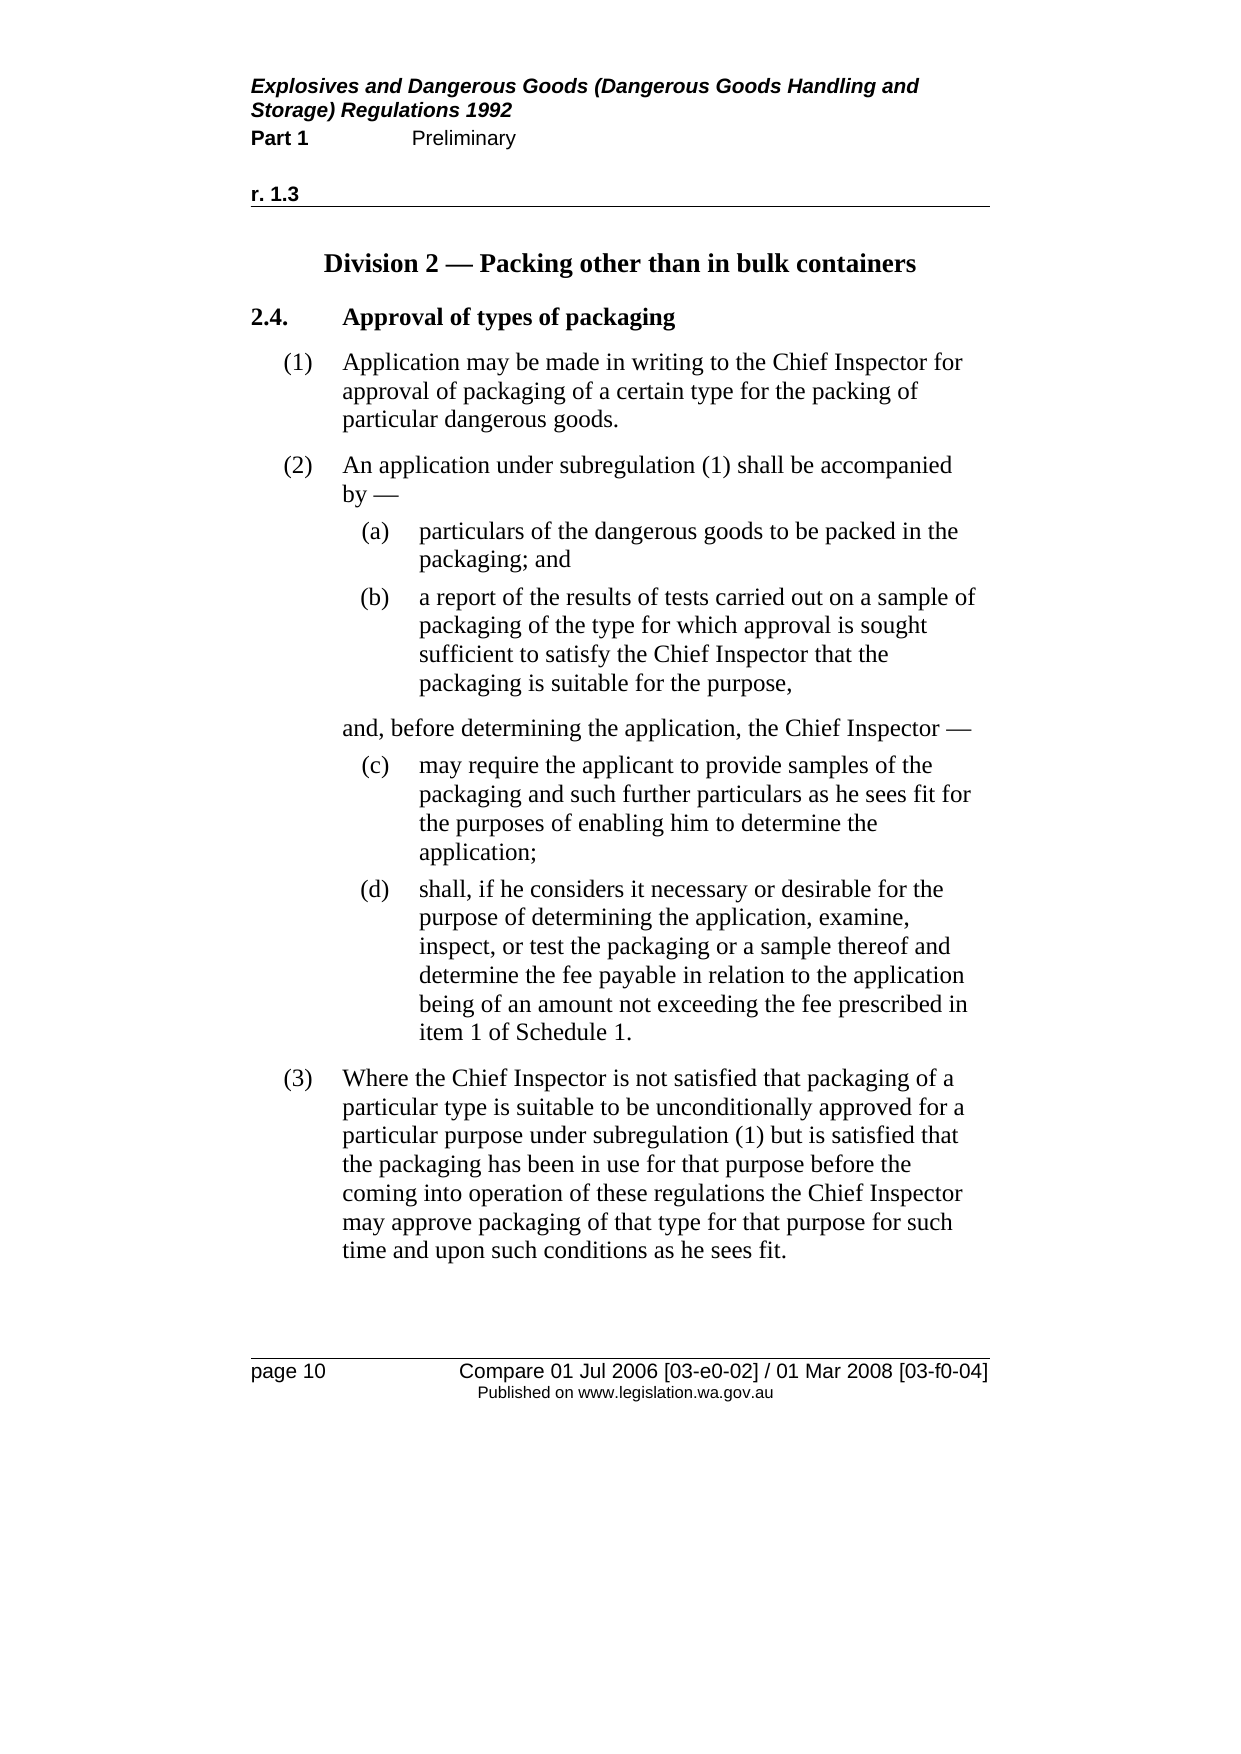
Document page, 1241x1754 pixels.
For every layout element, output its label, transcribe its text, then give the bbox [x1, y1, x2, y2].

text (2) An application under subregulation (1) shall be accompanied by — [251, 450, 990, 507]
text (a) particulars of the dangerous goods to be packed in the packaging; and [251, 516, 990, 573]
text (d) shall, if he considers it necessary or desirable for the purpose of determining the application, examine, inspect, or test the packaging or a sample thereof and determine the fee payable in relation to the application being of an amount not exceeding the fee prescribed in item 1 of Schedule 1. [251, 874, 990, 1046]
text (1) Application may be made in writing to the Chief Inspector for approval of packaging of a certain type for the packing of particular dangerous goods. [251, 347, 990, 433]
text and, before determining the application, the Chief Inspector — [251, 713, 990, 742]
subtitle Division 2 — Packing other than in bulk containers [251, 247, 990, 279]
subtitle 2.4. Approval of types of packaging [251, 302, 990, 330]
text (3) Where the Chief Inspector is not satisfied that packaging of a particular type is suitable to be unconditionally approved for a particular purpose under subregulation (1) but is satisfied that the packaging has been in use for that purpose before the coming into operation of these regulations the Chief Inspector may approve packaging of that type for that purpose for such time and upon such conditions as he sees fit. [251, 1063, 990, 1264]
text (b) a report of the results of tests carried out on a sample of packaging of the type for which approval is sought sufficient to satisfy the Chief Inspector that the packaging is suitable for the purpose, [251, 582, 990, 697]
text (c) may require the applicant to provide samples of the packaging and such further particulars as he sees fit for the purposes of enabling him to determine the application; [251, 750, 990, 865]
